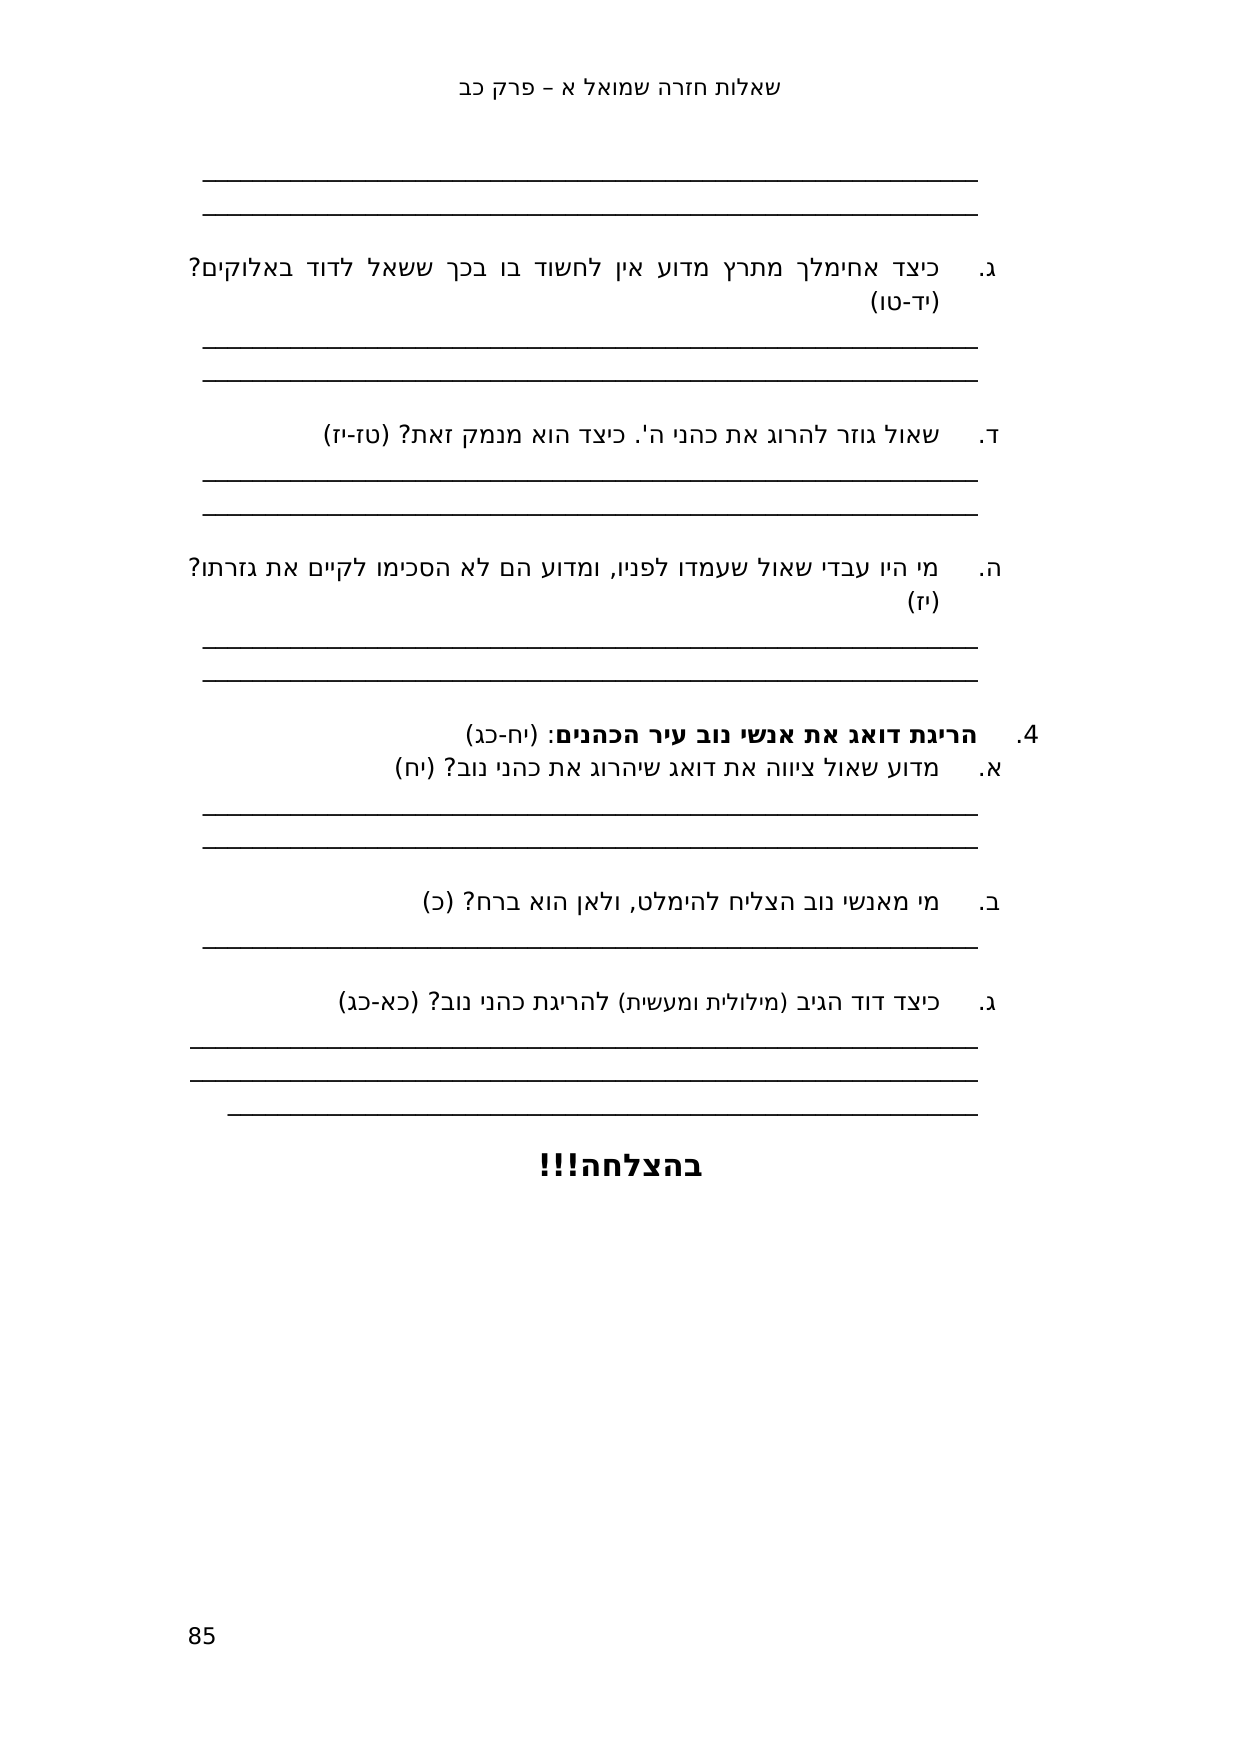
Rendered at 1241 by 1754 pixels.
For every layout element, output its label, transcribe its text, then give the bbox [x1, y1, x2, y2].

text ______________________________________________________________ ______________________________________________________________ [187, 617, 978, 683]
text ______________________________________________________________ ______________________________________________________________ [187, 783, 978, 850]
list מי היו עבדי שאול שעמדו לפניו, ומדוע הם לא הסכימו לקיים את גזרתו? (יז) [187, 550, 978, 617]
list מדוע שאול ציווה את דואג שיהרוג את כהני נוב? (יח) [187, 750, 978, 783]
text __________________________________________________________________________________________________________________________________________________________________________________________ [187, 1017, 978, 1117]
text בהצלחה!!! [187, 1150, 1053, 1183]
list כיצד דוד הגיב (מילולית ומעשית) להריגת כהני נוב? (כא-כג) [187, 983, 978, 1017]
text ______________________________________________________________ ______________________________________________________________ [187, 317, 978, 383]
text ______________________________________________________________ [187, 917, 978, 950]
list הריגת דואג את אנשי נוב עיר הכהנים: (יח-כג) [187, 717, 1015, 750]
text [187, 150, 978, 217]
text ______________________________________________________________ ______________________________________________________________ [187, 450, 978, 517]
list כיצד אחימלך מתרץ מדוע אין לחשוד בו בכך ששאל לדוד באלוקים? (יד-טו) [187, 250, 978, 317]
list מי מאנשי נוב הצליח להימלט, ולאן הוא ברח? (כ) [187, 883, 978, 917]
list שאול גוזר להרוג את כהני ה'. כיצד הוא מנמק זאת? (טז-יז) [187, 417, 978, 450]
